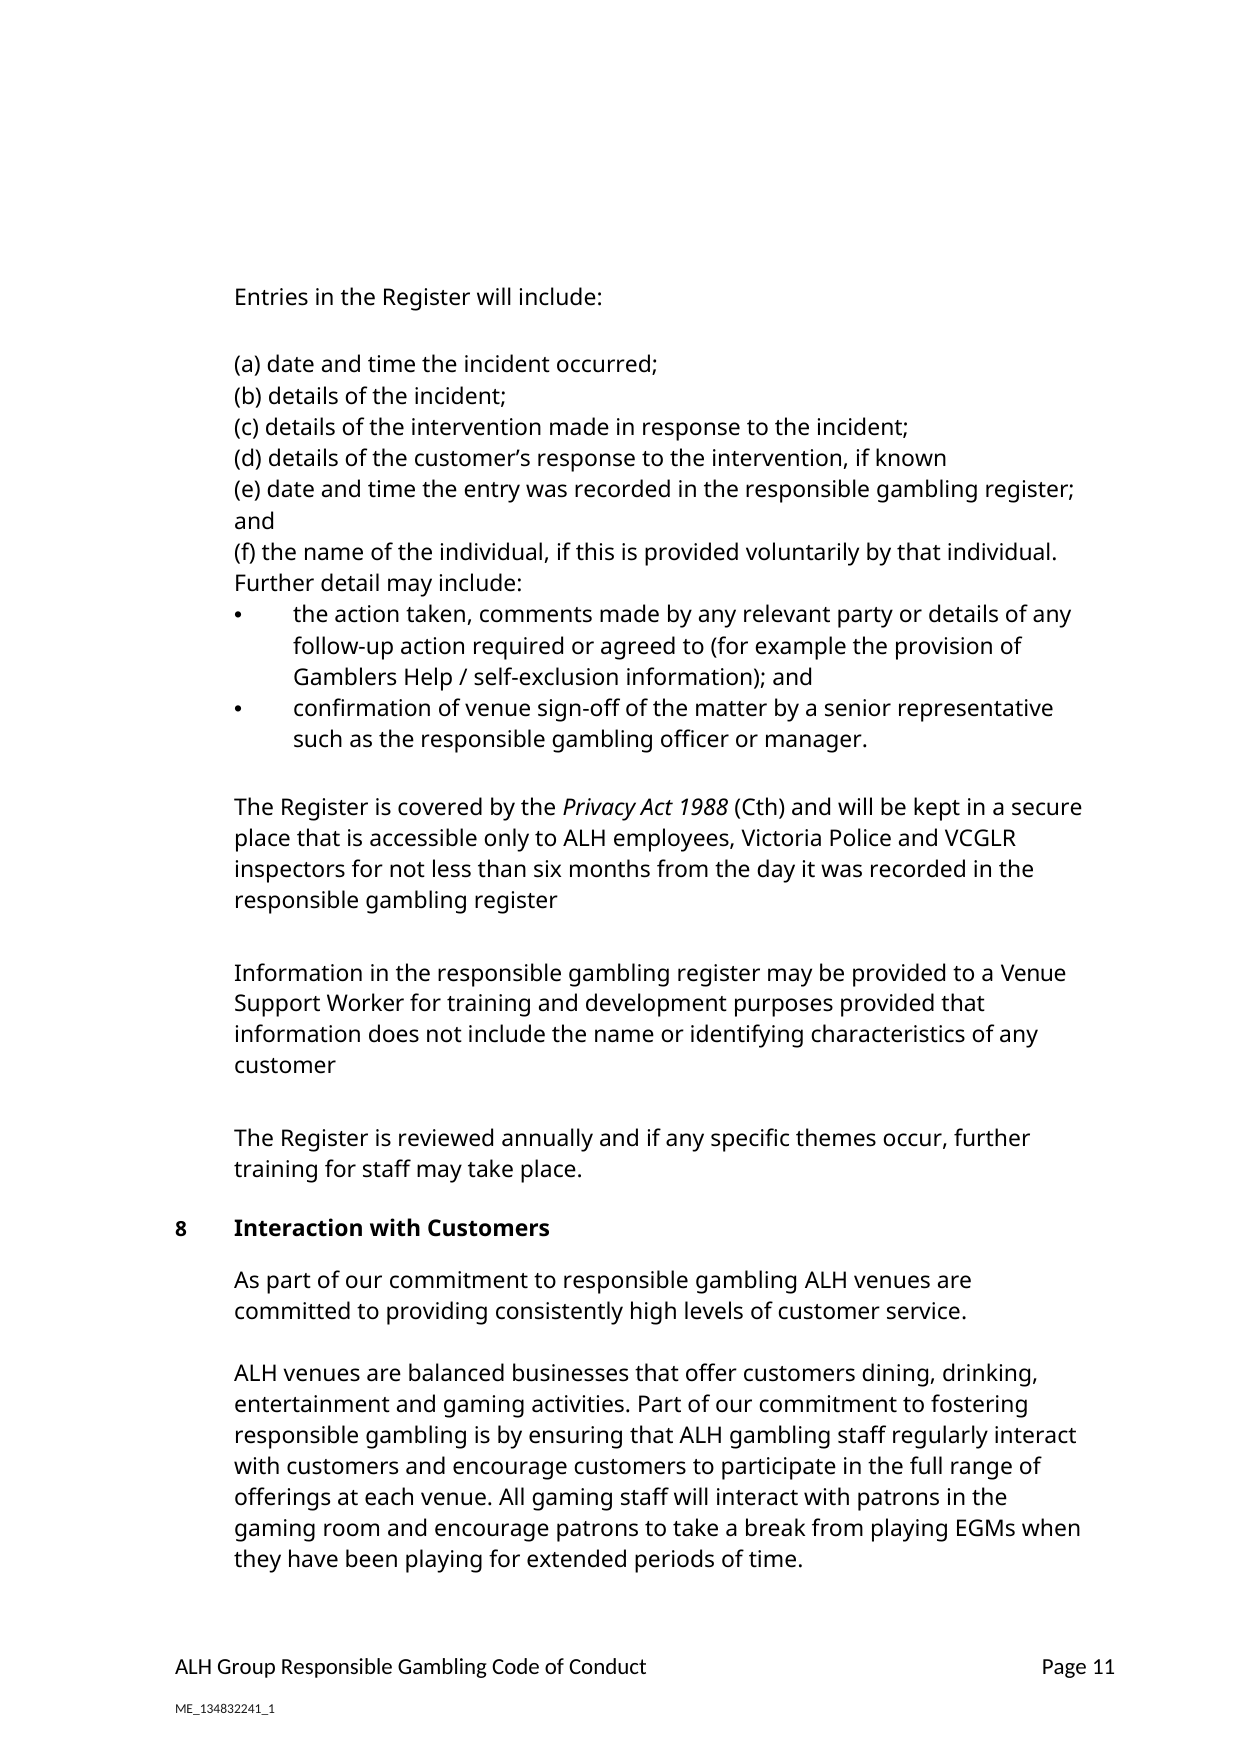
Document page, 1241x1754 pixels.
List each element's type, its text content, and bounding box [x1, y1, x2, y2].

list confirmation of venue sign-off of the matter by a senior representative such as the responsible gambling officer or manager. [234, 692, 1099, 755]
text (c) details of the intervention made in response to the incident; [234, 411, 1111, 442]
text Information in the responsible gambling register may be provided to a Venue Support Worker for training and development purposes provided that information does not include the name or identifying characteristics of any customer [234, 957, 1084, 1080]
text (a) date and time the incident occurred; [234, 348, 1111, 380]
text (d) details of the customer’s response to the intervention, if known [234, 442, 1111, 473]
text The Register is covered by the Privacy Act 1988 (Cth) and will be kept in a secure place that is accessible only to ALH employees, Victoria Police and VCGLR inspectors for not less than six months from the day it was recorded in the responsible gambling register [234, 791, 1084, 915]
text (f) the name of the individual, if this is provided voluntarily by that individual. [234, 536, 1111, 567]
subtitle Interaction with Customers [175, 1212, 1111, 1243]
text (b) details of the incident; [234, 380, 1111, 411]
list the action taken, comments made by any relevant party or details of any follow-up action required or agreed to (for example the provision of Gamblers Help / self-exclusion information); and [234, 598, 1099, 692]
text As part of our commitment to responsible gambling ALH venues are committed to providing consistently high levels of customer service. [234, 1264, 1084, 1326]
text (e) date and time the entry was recorded in the responsible gambling register; and [234, 473, 1111, 536]
text Entries in the Register will include: [234, 281, 1084, 312]
text ALH venues are balanced businesses that offer customers dining, drinking, entertainment and gaming activities. Part of our commitment to fostering responsible gambling is by ensuring that ALH gambling staff regularly interact with customers and encourage customers to participate in the full range of offerings at each venue. All gaming staff will interact with patrons in the gaming room and encourage patrons to take a break from playing EGMs when they have been playing for extended periods of time. [234, 1357, 1084, 1574]
text The Register is reviewed annually and if any specific themes occur, further training for staff may take place. [234, 1122, 1084, 1184]
text Further detail may include: [234, 567, 1111, 598]
